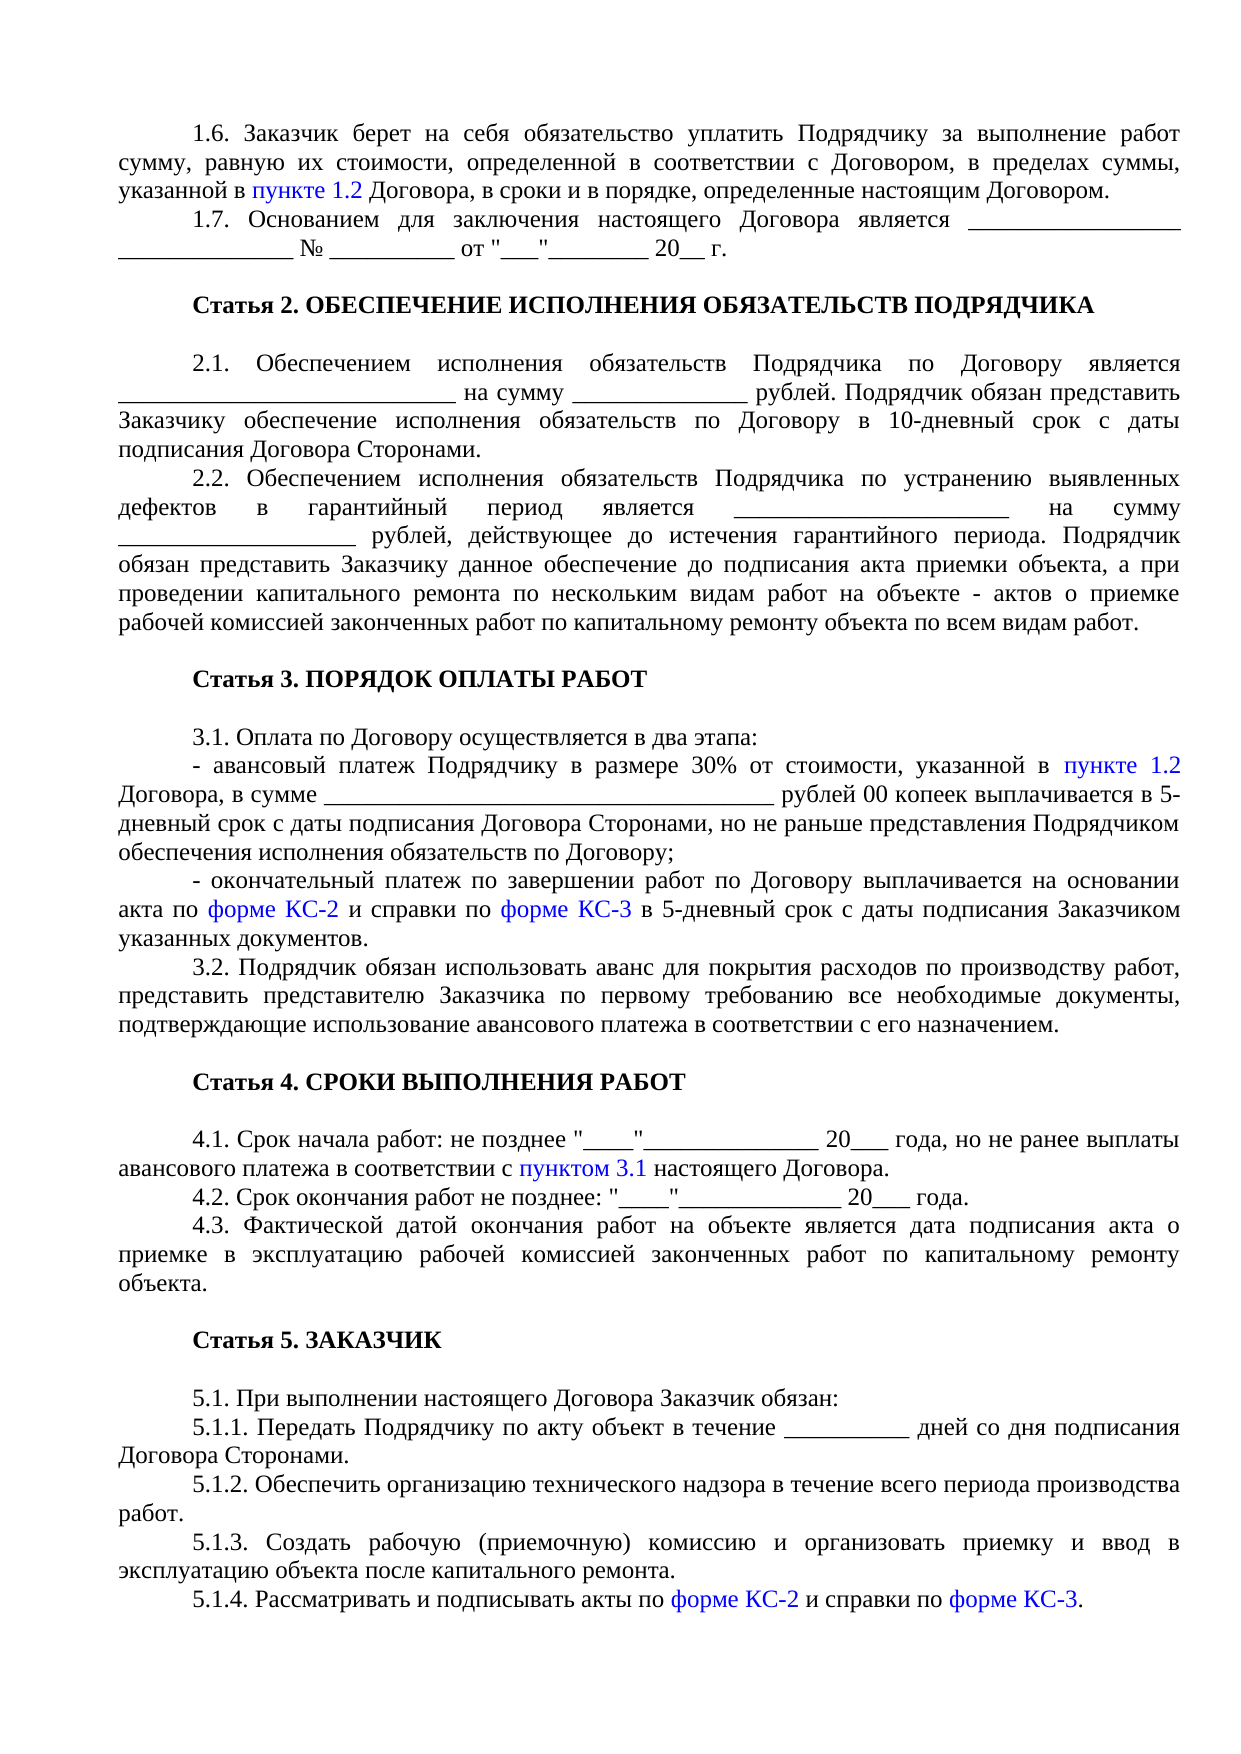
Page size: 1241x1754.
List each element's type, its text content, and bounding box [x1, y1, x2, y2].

text 5.1.2. Обеспечить организацию технического надзора в течение всего периода производства работ. [118, 1469, 1181, 1527]
text 1.7. Основанием для заключения настоящего Договора является _________________ ______________ № __________ от "___"________ 20__ г. [118, 204, 1181, 262]
text 4.3. Фактической датой окончания работ на объекте является дата подписания акта о приемке в эксплуатацию рабочей комиссией законченных работ по капитальному ремонту объекта. [118, 1211, 1181, 1297]
text Статья 2. ОБЕСПЕЧЕНИЕ ИСПОЛНЕНИЯ ОБЯЗАТЕЛЬСТВ ПОДРЯДЧИКА [118, 291, 1181, 319]
text 3.1. Оплата по Договору осуществляется в два этапа: [118, 722, 1181, 751]
text 3.2. Подрядчик обязан использовать аванс для покрытия расходов по производству работ, представить представителю Заказчика по первому требованию все необходимые документы, подтверждающие использование авансового платежа в соответствии с его назначением. [118, 952, 1181, 1038]
text Статья 5. ЗАКАЗЧИК [118, 1326, 1181, 1354]
text 4.1. Срок начала работ: не позднее "____"______________ 20___ года, но не ранее выплаты авансового платежа в соответствии с пунктом 3.1 настоящего Договора. [118, 1124, 1181, 1182]
text - авансовый платеж Подрядчику в размере 30% от стоимости, указанной в пункте 1.2 Договора, в сумме ____________________________________ рублей 00 копеек выплачивается в 5-дневный срок с даты подписания Договора Сторонами, но не раньше представления Подрядчиком обеспечения исполнения обязательств по Договору; [118, 751, 1181, 866]
text 5.1.4. Рассматривать и подписывать акты по форме КС-2 и справки по форме КС-3. [118, 1584, 1181, 1613]
text Статья 3. ПОРЯДОК ОПЛАТЫ РАБОТ [118, 664, 1181, 693]
text 5.1.3. Создать рабочую (приемочную) комиссию и организовать приемку и ввод в эксплуатацию объекта после капитального ремонта. [118, 1527, 1181, 1584]
text Статья 4. СРОКИ ВЫПОЛНЕНИЯ РАБОТ [118, 1067, 1181, 1096]
text 1.6. Заказчик берет на себя обязательство уплатить Подрядчику за выполнение работ сумму, равную их стоимости, определенной в соответствии с Договором, в пределах суммы, указанной в пункте 1.2 Договора, в сроки и в порядке, определенные настоящим Договором. [118, 118, 1181, 204]
text 2.1. Обеспечением исполнения обязательств Подрядчика по Договору является ___________________________ на сумму ______________ рублей. Подрядчик обязан представить Заказчику обеспечение исполнения обязательств по Договору в 10-дневный срок с даты подписания Договора Сторонами. [118, 348, 1181, 463]
text 4.2. Срок окончания работ не позднее: "____"_____________ 20___ года. [118, 1182, 1181, 1211]
text 2.2. Обеспечением исполнения обязательств Подрядчика по устранению выявленных дефектов в гарантийный период является ______________________ на сумму ___________________ рублей, действующее до истечения гарантийного периода. Подрядчик обязан представить Заказчику данное обеспечение до подписания акта приемки объекта, а при проведении капитального ремонта по нескольким видам работ на объекте - актов о приемке рабочей комиссией законченных работ по капитальному ремонту объекта по всем видам работ. [118, 463, 1181, 636]
text - окончательный платеж по завершении работ по Договору выплачивается на основании акта по форме КС-2 и справки по форме КС-3 в 5-дневный срок с даты подписания Заказчиком указанных документов. [118, 866, 1181, 952]
text 5.1. При выполнении настоящего Договора Заказчик обязан: [118, 1383, 1181, 1412]
text 5.1.1. Передать Подрядчику по акту объект в течение __________ дней со дня подписания Договора Сторонами. [118, 1412, 1181, 1469]
